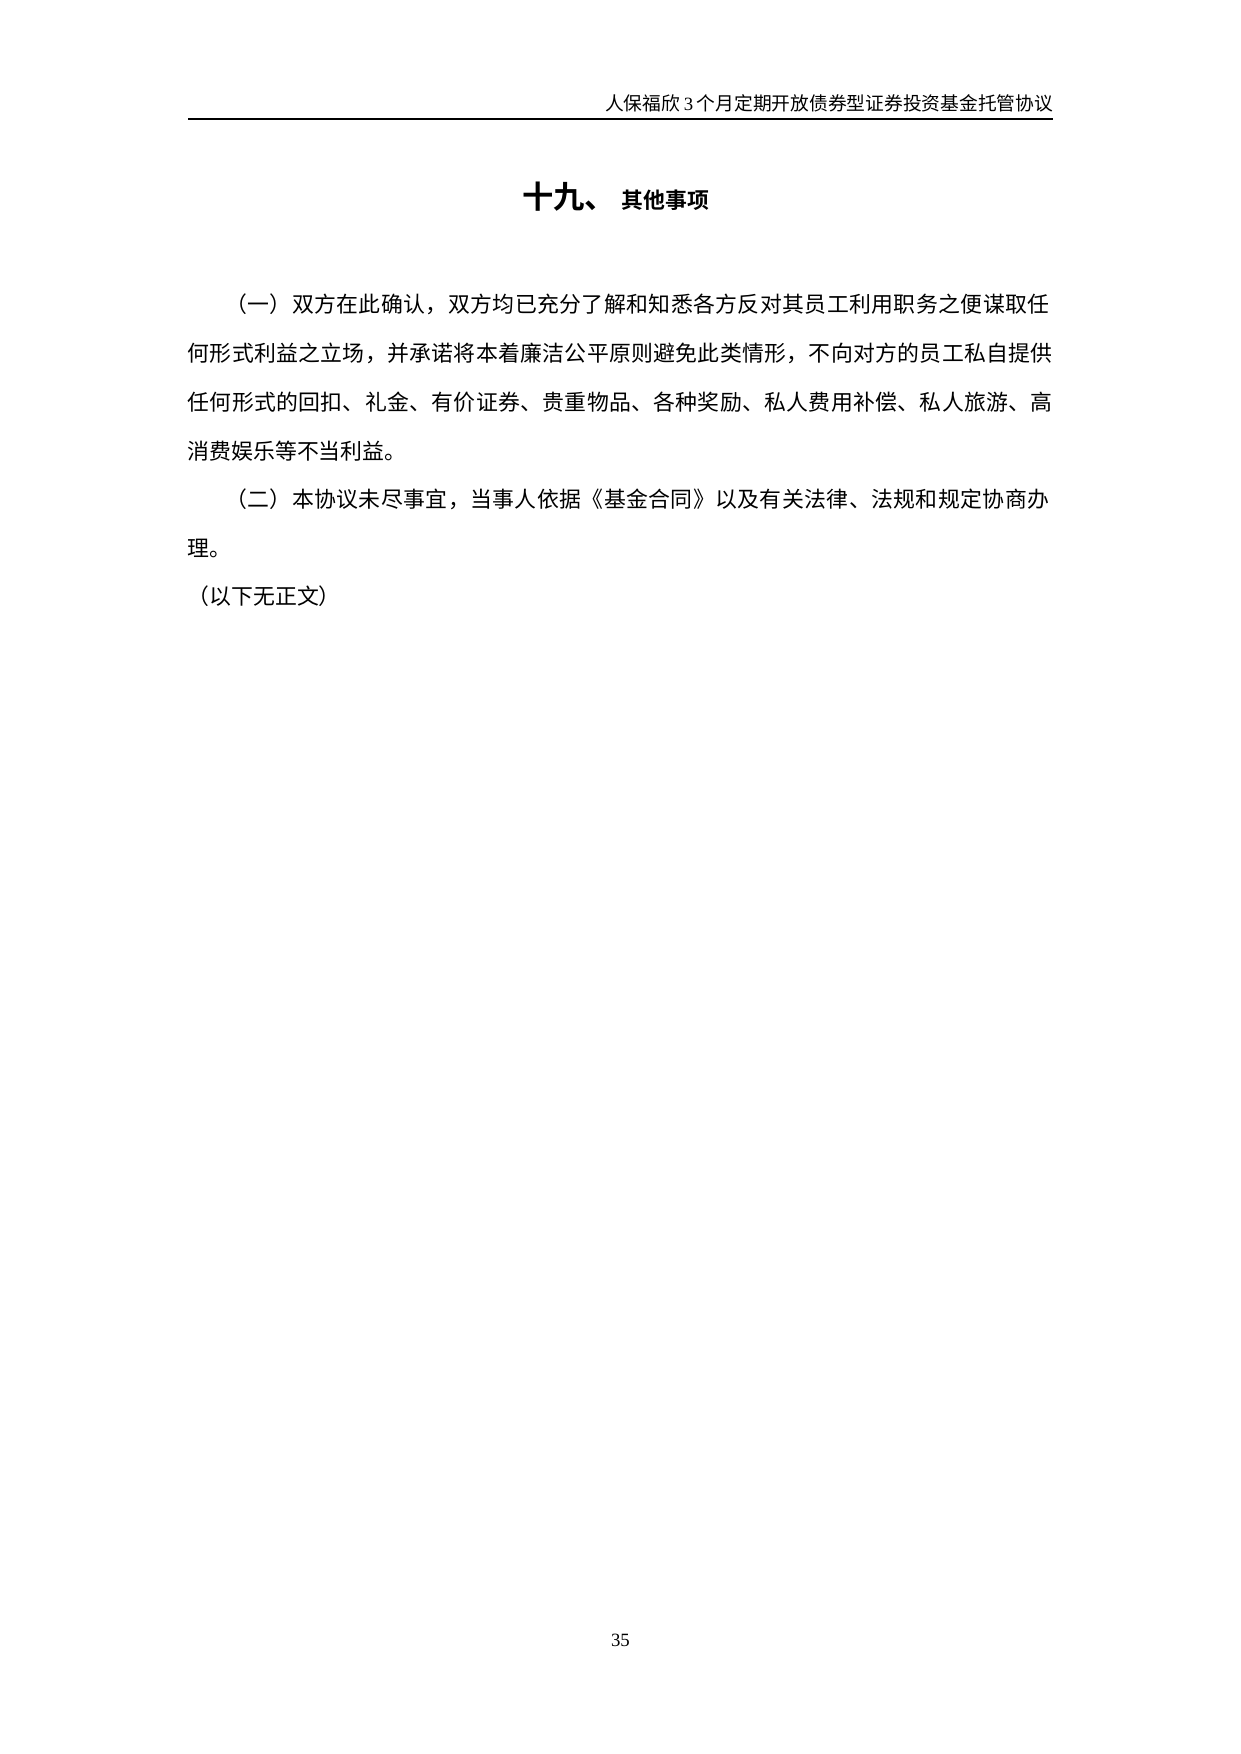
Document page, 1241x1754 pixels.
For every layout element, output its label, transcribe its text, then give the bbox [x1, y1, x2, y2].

text （一）双方在此确认，双方均已充分了解和知悉各方反对其员工利用职务之便谋取任何形式利益之立场，并承诺将本着廉洁公平原则避免此类情形，不向对方的员工私自提供任何形式的回扣、礼金、有价证券、贵重物品、各种奖励、私人费用补偿、私人旅游、高消费娱乐等不当利益。 [187, 287, 1053, 466]
subtitle 其他事项 [187, 162, 1053, 227]
text （以下无正文） [187, 579, 1053, 611]
text （二）本协议未尽事宜，当事人依据《基金合同》以及有关法律、法规和规定协商办理。 [187, 482, 1053, 563]
